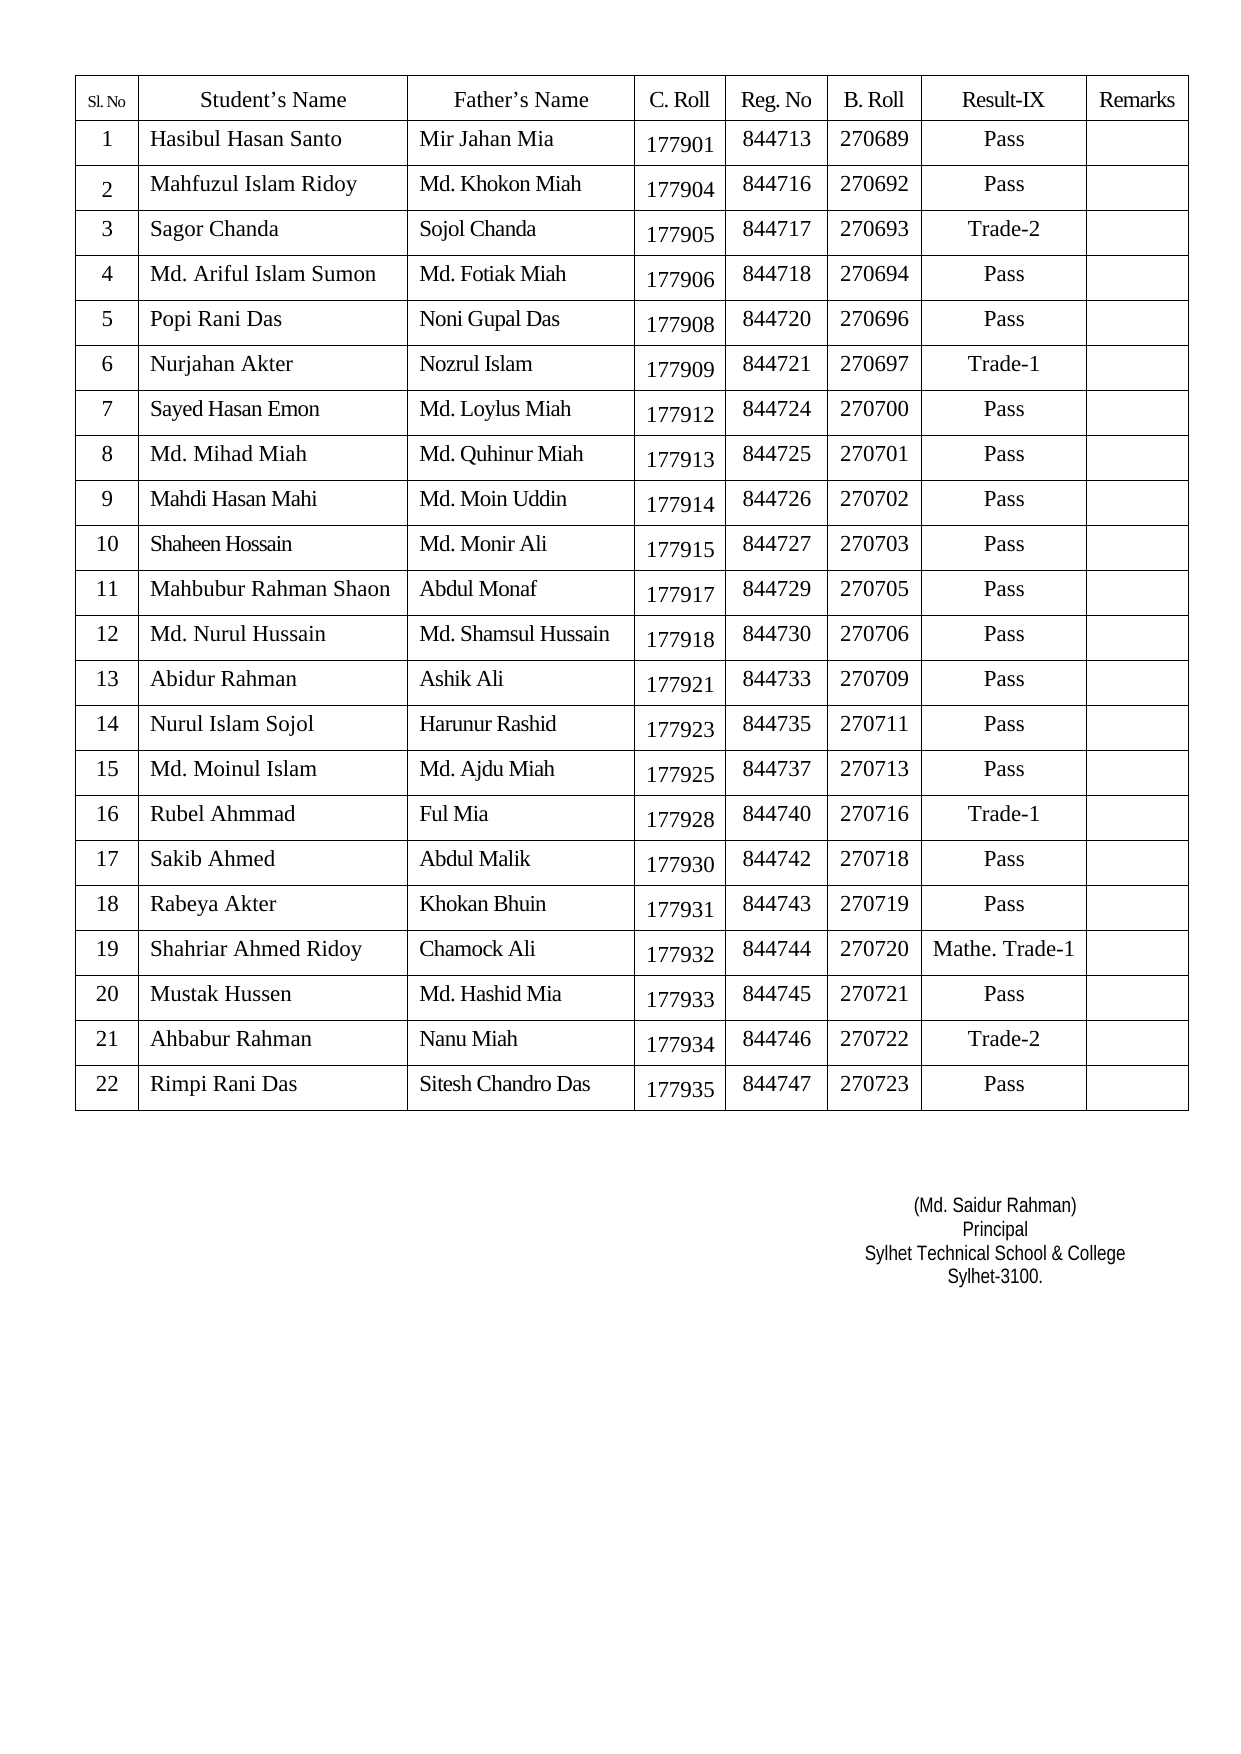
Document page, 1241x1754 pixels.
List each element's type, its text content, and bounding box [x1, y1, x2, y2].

text Sylhet-3100. [825, 1264, 1165, 1288]
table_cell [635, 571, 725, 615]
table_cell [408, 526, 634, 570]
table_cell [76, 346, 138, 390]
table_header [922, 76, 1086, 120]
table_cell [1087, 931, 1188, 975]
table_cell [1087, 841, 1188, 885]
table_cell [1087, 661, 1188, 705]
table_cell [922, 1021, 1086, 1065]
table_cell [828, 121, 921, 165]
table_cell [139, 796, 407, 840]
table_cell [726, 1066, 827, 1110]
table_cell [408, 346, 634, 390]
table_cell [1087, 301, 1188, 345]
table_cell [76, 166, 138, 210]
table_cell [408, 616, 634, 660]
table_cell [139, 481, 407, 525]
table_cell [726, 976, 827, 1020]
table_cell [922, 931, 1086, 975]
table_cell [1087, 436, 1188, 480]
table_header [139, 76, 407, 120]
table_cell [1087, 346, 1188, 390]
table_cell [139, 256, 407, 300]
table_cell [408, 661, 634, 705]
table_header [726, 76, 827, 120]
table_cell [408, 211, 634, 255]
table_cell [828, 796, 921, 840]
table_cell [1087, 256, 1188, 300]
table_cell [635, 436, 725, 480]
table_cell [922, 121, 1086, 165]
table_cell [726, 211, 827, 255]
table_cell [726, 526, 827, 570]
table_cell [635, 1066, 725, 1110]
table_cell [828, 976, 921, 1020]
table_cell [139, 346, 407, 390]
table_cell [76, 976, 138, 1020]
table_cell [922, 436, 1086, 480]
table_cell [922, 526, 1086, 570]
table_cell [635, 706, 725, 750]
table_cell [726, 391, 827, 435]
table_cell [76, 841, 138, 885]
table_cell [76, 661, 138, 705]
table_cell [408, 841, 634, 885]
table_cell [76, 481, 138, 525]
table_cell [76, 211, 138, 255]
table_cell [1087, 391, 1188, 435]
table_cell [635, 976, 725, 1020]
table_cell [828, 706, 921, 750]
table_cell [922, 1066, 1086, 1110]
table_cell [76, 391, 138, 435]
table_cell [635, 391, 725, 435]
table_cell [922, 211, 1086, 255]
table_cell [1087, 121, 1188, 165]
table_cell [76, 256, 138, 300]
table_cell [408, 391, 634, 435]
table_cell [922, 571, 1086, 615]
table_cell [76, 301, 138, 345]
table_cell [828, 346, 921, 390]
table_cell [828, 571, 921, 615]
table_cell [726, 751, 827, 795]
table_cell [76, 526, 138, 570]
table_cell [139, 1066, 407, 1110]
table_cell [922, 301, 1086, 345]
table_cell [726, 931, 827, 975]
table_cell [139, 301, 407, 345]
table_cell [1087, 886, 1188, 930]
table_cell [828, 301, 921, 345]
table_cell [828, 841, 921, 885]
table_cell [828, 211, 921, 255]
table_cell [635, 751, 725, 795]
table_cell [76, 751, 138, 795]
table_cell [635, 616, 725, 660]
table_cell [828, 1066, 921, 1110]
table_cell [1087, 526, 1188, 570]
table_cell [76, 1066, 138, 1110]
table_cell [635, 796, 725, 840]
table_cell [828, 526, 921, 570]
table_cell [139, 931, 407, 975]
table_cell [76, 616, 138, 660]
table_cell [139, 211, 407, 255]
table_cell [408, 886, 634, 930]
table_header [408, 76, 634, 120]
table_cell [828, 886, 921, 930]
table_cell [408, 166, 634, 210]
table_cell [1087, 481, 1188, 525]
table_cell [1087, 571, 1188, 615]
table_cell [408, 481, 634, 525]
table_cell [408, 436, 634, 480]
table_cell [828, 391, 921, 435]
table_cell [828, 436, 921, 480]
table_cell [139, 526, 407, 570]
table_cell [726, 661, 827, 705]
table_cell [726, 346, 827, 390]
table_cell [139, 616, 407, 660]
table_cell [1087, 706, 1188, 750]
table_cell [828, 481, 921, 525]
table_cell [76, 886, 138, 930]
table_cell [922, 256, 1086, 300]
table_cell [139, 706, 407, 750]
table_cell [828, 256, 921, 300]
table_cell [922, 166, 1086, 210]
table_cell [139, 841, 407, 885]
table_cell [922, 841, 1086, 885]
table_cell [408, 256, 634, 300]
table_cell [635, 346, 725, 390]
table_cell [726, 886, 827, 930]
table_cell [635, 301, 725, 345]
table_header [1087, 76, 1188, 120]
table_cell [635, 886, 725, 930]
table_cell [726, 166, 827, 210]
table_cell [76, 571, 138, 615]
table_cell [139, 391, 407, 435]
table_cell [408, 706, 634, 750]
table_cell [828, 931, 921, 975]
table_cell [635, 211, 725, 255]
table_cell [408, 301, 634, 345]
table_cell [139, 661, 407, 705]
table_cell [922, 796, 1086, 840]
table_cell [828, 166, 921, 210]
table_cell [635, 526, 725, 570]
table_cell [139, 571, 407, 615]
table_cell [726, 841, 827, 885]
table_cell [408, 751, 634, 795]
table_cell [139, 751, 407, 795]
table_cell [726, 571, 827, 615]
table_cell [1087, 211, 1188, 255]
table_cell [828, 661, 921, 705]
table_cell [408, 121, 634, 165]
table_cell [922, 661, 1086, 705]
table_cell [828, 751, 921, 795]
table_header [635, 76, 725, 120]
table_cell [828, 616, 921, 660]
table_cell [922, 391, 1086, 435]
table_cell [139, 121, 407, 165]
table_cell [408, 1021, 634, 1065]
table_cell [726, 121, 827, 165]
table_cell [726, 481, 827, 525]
text & College [825, 1240, 1165, 1264]
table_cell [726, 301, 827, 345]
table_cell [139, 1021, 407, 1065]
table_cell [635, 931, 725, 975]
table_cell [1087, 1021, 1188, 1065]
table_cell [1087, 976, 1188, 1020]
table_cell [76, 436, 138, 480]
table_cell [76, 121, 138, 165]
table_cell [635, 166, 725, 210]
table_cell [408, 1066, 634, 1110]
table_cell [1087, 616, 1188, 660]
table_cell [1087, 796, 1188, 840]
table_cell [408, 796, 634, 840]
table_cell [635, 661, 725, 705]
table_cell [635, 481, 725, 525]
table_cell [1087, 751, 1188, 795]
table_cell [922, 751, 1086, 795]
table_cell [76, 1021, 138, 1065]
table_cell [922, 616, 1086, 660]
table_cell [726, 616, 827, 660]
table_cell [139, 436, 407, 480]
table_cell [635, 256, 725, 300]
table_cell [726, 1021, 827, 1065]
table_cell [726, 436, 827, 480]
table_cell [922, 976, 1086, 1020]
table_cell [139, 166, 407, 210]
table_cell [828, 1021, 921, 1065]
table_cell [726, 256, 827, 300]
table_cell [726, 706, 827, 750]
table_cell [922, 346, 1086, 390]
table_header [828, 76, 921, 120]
text Principal [825, 1216, 1165, 1240]
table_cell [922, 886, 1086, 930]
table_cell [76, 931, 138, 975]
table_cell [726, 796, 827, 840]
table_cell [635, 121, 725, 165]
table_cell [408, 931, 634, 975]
text (Md. Saidur Rahman) [825, 1192, 1165, 1216]
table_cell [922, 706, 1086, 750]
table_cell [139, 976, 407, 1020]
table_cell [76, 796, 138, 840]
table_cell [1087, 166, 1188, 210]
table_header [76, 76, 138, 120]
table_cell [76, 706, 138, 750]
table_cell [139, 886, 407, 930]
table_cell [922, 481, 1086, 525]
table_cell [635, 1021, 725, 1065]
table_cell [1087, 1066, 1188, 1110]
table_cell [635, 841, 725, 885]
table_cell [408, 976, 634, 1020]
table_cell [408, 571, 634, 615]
